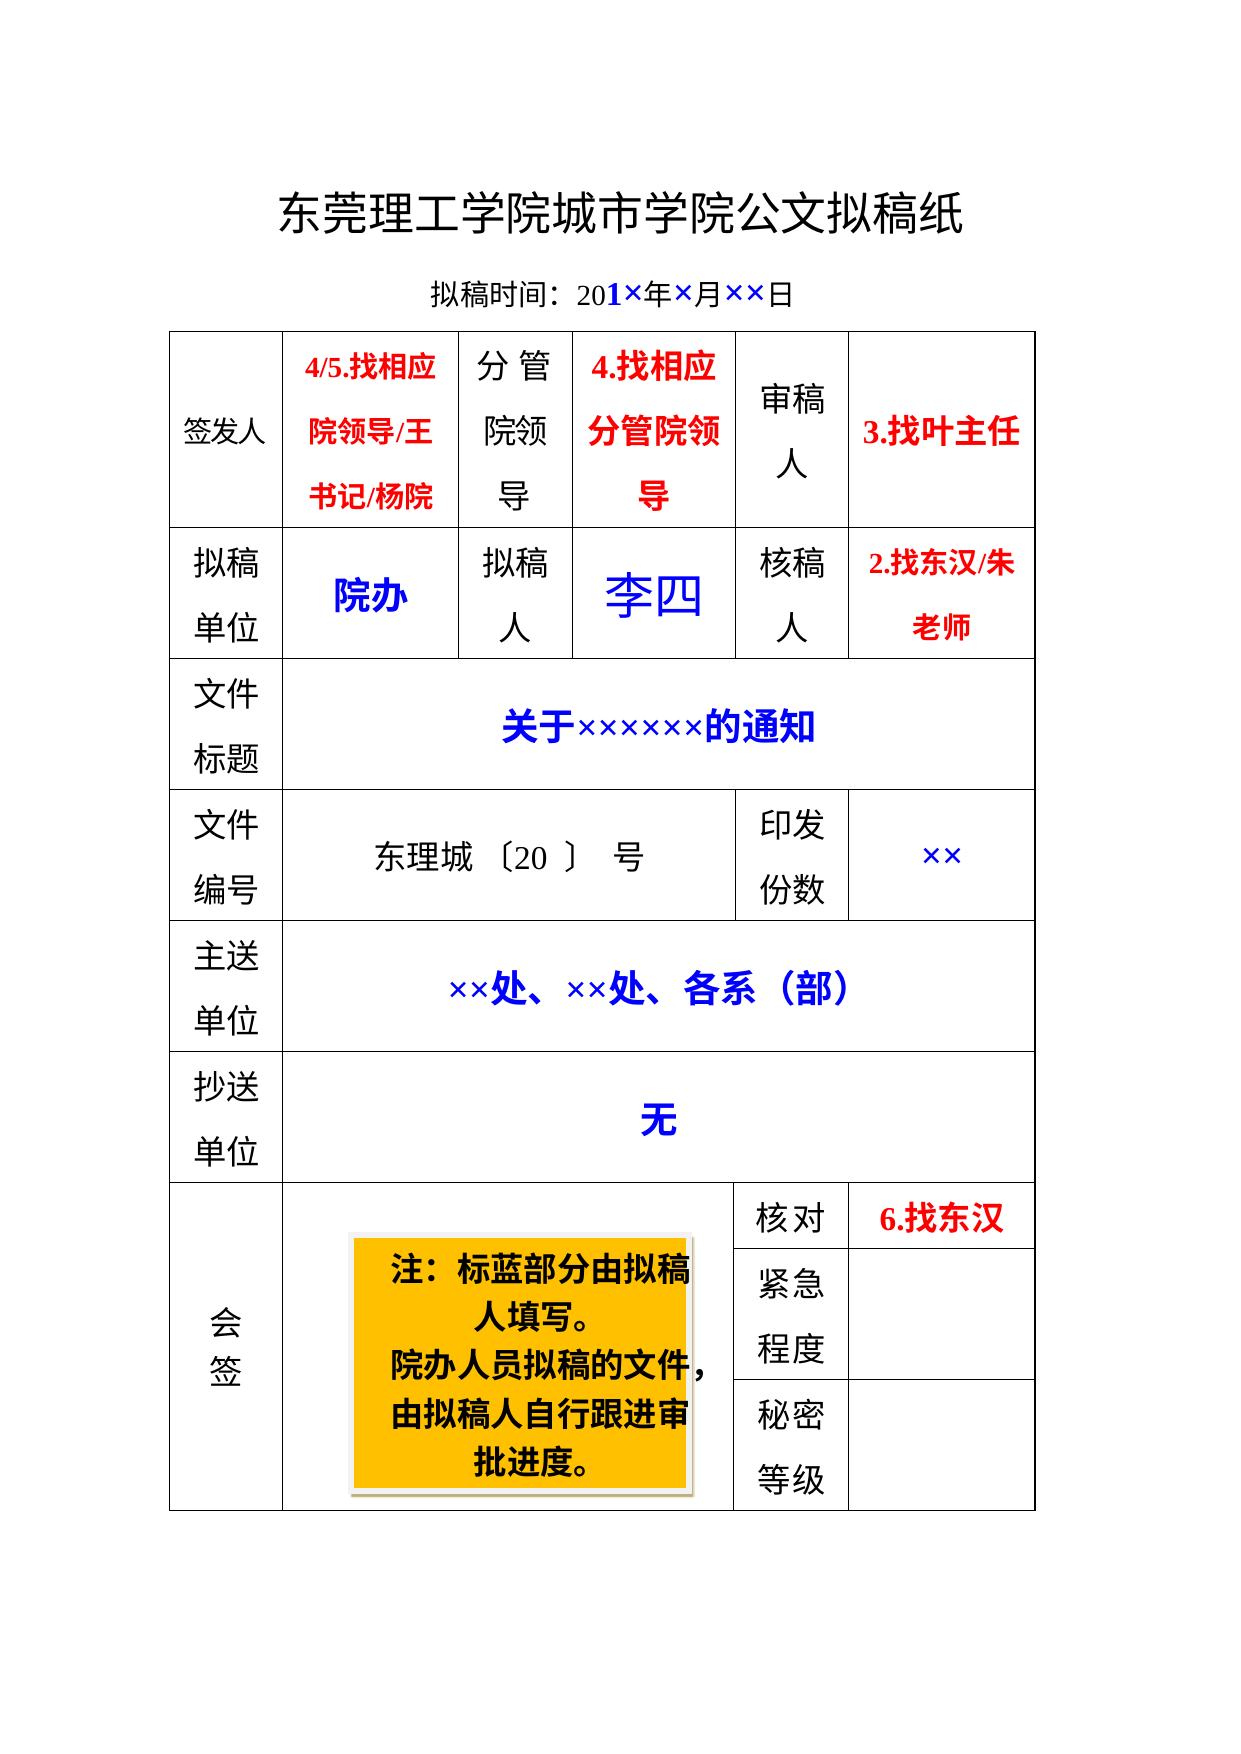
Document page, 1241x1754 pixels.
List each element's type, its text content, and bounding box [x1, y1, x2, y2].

table_cell 文件 编号 [170, 790, 282, 920]
table_header 4.找相应分管院领导 [573, 332, 735, 527]
table_header 签发人 [170, 332, 282, 527]
table_header 审稿人 [736, 332, 848, 527]
table_cell 文件 标题 [170, 659, 282, 789]
table_cell [283, 1183, 733, 1510]
table_cell 李四 [573, 528, 735, 658]
table_cell [849, 1249, 1034, 1379]
table_cell [849, 1380, 1034, 1510]
table_header 4/5.找相应院领导/王书记/杨院 [283, 332, 458, 527]
table_cell 东理城 〔20 〕 号 [283, 790, 735, 920]
table_cell 6.找东汉 [849, 1183, 1034, 1248]
table_cell 会 签 [170, 1183, 282, 1510]
table_cell 核稿人 [736, 528, 848, 658]
table_cell 拟稿人 [459, 528, 572, 658]
table_cell 抄送 单位 [170, 1052, 282, 1182]
table_header 3.找叶主任 [849, 332, 1034, 527]
table_cell ××处、××处、各系（部） [283, 921, 1034, 1051]
table_cell 拟稿 单位 [170, 528, 282, 658]
table_cell 院办 [283, 528, 458, 658]
table_cell 核 对 [734, 1183, 848, 1248]
table_cell 秘密 等级 [734, 1380, 848, 1510]
table_cell 2.找东汉/朱老师 [849, 528, 1034, 658]
text 拟稿时间：201×年×月××日 [173, 259, 1053, 324]
text 东莞理工学院城市学院公文拟稿纸 [187, 162, 1053, 259]
table_header 分 管 院领导 [459, 332, 572, 527]
table_cell 主送 单位 [170, 921, 282, 1051]
table_cell ×× [849, 790, 1034, 920]
table_cell 紧急 程度 [734, 1249, 848, 1379]
table_cell 关于××××××的通知 [283, 659, 1034, 789]
table_cell 印发 份数 [736, 790, 848, 920]
table_cell 无 [283, 1052, 1034, 1182]
